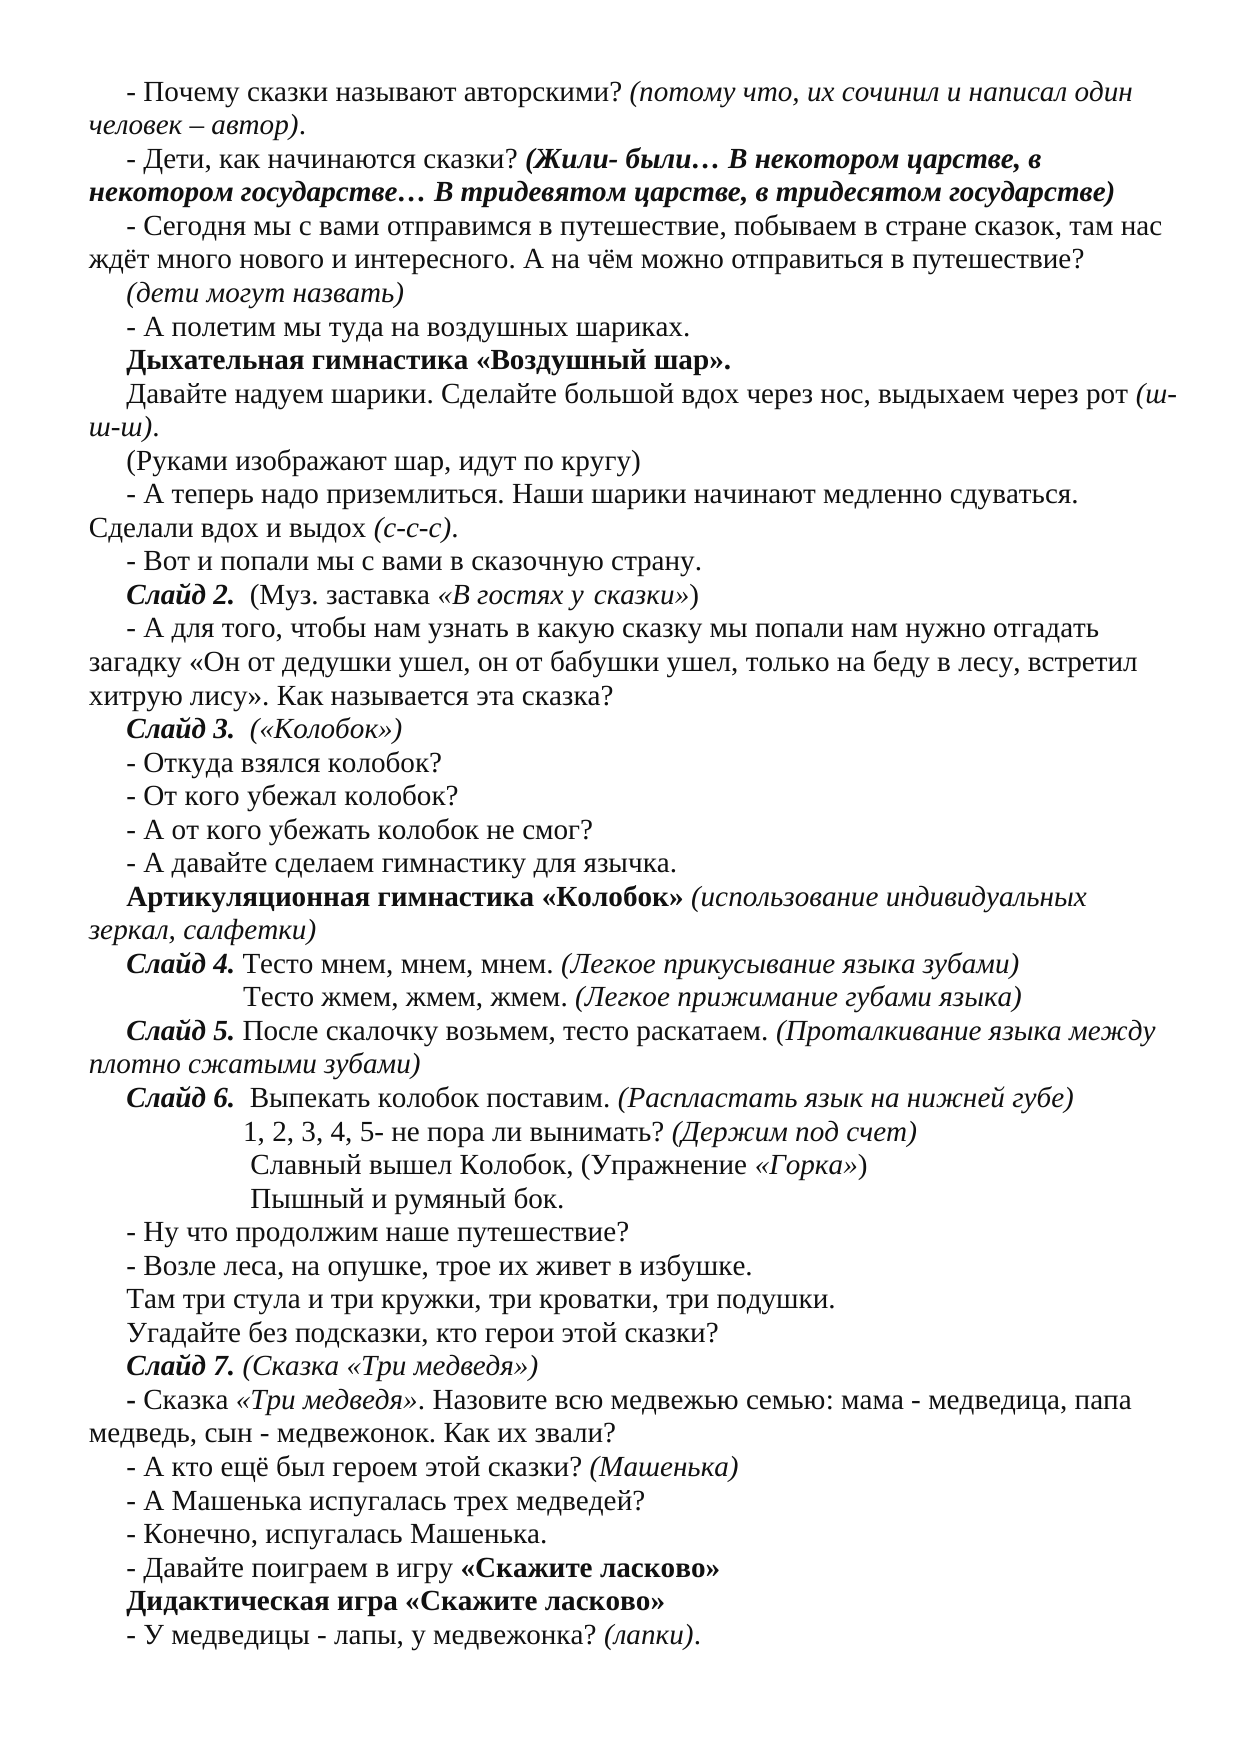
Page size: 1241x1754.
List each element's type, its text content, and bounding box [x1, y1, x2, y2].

text - Давайте поиграем в игру «Скажите ласково» [89, 1550, 1181, 1583]
text - А давайте сделаем гимнастику для язычка. [89, 845, 1181, 879]
text Пышный и румяный бок. [89, 1181, 1181, 1214]
text - Возле леса, на опушке, трое их живет в избушке. [89, 1248, 1181, 1281]
text Там три стула и три кружки, три кроватки, три подушки. [89, 1281, 1181, 1315]
text Тесто жмем, жмем, жмем. (Легкое прижимание губами языка) [89, 979, 1181, 1013]
text - А для того, чтобы нам узнать в какую сказку мы попали нам нужно отгадать загадку «Он от дедушки ушел, он от бабушки ушел, только на беду в лесу, встретил хитрую лису». Как называется эта сказка? [89, 611, 1181, 711]
text Давайте надуем шарики. Сделайте большой вдох через нос, выдыхаем через рот (ш-ш-ш). [89, 376, 1181, 443]
text - Дети, как начинаются сказки? (Жили- были… В некотором царстве, в некотором государстве… В тридевятом царстве, в тридесятом государстве) [89, 141, 1181, 208]
text Слайд 2. (Муз. заставка «В гостях у сказки») [89, 577, 1181, 611]
text - Откуда взялся колобок? [89, 745, 1181, 778]
text - А кто ещё был героем этой сказки? (Машенька) [89, 1449, 1181, 1483]
text - Конечно, испугалась Машенька. [89, 1516, 1181, 1550]
text Слайд 5. После скалочку возьмем, тесто раскатаем. (Проталкивание языка между плотно сжатыми зубами) [89, 1013, 1181, 1080]
text Слайд 7. (Сказка «Три медведя») [89, 1348, 1181, 1382]
text - Ну что продолжим наше путешествие? [89, 1214, 1181, 1248]
text Слайд 4. Тесто мнем, мнем, мнем. (Легкое прикусывание языка зубами) [89, 946, 1181, 979]
text - Сегодня мы с вами отправимся в путешествие, побываем в стране сказок, там нас ждёт много нового и интересного. А на чём можно отправиться в путешествие? [89, 208, 1181, 275]
text Слайд 6. Выпекать колобок поставим. (Распластать язык на нижней губе) [89, 1080, 1181, 1114]
text - А от кого убежать колобок не смог? [89, 812, 1181, 845]
text Слайд 3. («Колобок») [89, 711, 1181, 745]
text - Почему сказки называют авторскими? (потому что, их сочинил и написал один человек – автор). [89, 74, 1181, 141]
text Артикуляционная гимнастика «Колобок» (использование индивидуальных зеркал, салфетки) [89, 879, 1181, 946]
text - Вот и попали мы с вами в сказочную страну. [89, 543, 1181, 577]
text (дети могут назвать) [89, 275, 1181, 309]
text (Руками изображают шар, идут по кругу) [89, 443, 1181, 476]
text - У медведицы - лапы, у медвежонка? (лапки). [89, 1617, 1181, 1650]
text Дидактическая игра «Скажите ласково» [89, 1583, 1181, 1617]
text Дыхательная гимнастика «Воздушный шар». [89, 342, 1181, 376]
text Угадайте без подсказки, кто герои этой сказки? [89, 1315, 1181, 1348]
text - А полетим мы туда на воздушных шариках. [89, 309, 1181, 342]
text - Сказка «Три медведя». Назовите всю медвежью семью: мама - медведица, папа медведь, сын - медвежонок. Как их звали? [89, 1382, 1181, 1449]
text - А теперь надо приземлиться. Наши шарики начинают медленно сдуваться. Сделали вдох и выдох (с-с-с). [89, 476, 1181, 543]
text - От кого убежал колобок? [89, 778, 1181, 812]
text Славный вышел Колобок, (Упражнение «Горка») [89, 1147, 1181, 1181]
text - А Машенька испугалась трех медведей? [89, 1483, 1181, 1516]
text 1, 2, 3, 4, 5- не пора ли вынимать? (Держим под счет) [89, 1114, 1181, 1147]
